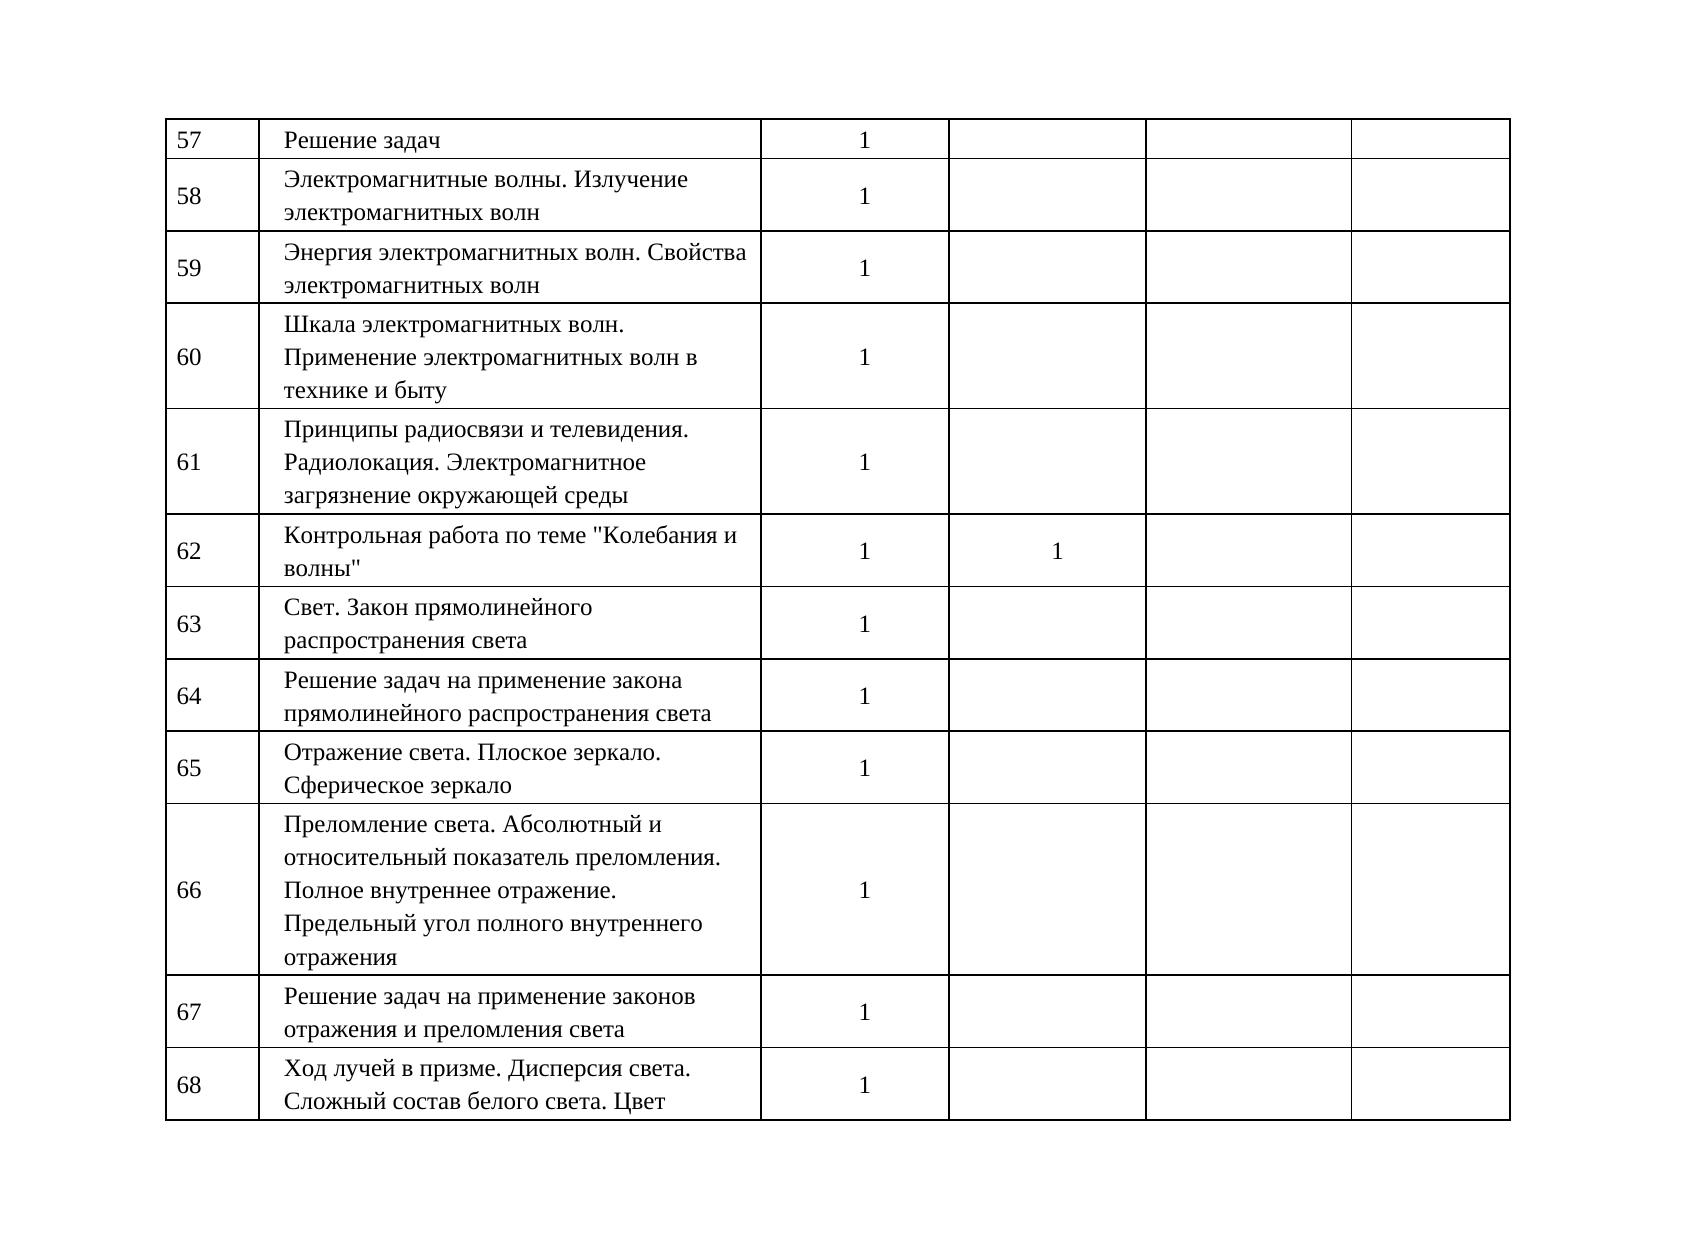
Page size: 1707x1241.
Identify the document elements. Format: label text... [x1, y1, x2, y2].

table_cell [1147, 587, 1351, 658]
table_cell 1 [762, 120, 948, 157]
table_cell 1 [762, 232, 948, 302]
table_cell 57 [167, 120, 258, 157]
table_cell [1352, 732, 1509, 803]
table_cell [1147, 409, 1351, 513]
table_cell [950, 304, 1145, 408]
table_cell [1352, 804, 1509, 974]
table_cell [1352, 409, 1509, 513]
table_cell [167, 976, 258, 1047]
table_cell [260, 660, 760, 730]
table_cell Шкала электромагнитных волн. Применение электромагнитных волн в технике и быту [260, 304, 760, 408]
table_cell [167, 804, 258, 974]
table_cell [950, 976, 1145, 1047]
table_cell [950, 120, 1145, 157]
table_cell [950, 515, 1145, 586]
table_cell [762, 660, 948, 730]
table_cell [950, 159, 1145, 230]
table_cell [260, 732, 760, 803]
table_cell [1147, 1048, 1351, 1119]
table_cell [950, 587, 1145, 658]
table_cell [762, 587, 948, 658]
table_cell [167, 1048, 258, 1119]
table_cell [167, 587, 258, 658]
table_cell [1352, 120, 1509, 157]
table_cell [1147, 232, 1351, 302]
table_cell [950, 232, 1145, 302]
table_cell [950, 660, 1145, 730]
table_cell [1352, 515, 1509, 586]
table_cell [1352, 304, 1509, 408]
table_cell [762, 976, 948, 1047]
table_cell Электромагнитные волны. Излучение электромагнитных волн [260, 159, 760, 230]
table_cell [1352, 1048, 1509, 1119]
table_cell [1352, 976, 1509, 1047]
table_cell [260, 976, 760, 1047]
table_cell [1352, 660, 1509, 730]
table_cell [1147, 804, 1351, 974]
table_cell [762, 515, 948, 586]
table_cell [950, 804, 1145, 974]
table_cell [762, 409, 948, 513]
table_cell 58 [167, 159, 258, 230]
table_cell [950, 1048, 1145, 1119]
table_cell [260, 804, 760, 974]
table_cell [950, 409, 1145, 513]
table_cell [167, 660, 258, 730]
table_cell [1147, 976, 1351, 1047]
table_cell [1352, 232, 1509, 302]
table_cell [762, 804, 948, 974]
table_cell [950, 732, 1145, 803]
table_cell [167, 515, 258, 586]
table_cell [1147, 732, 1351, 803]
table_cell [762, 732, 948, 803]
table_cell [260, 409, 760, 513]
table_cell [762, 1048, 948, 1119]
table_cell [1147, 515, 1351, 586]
table_cell [1352, 159, 1509, 230]
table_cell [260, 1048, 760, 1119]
table_cell 59 [167, 232, 258, 302]
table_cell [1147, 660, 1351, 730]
table_cell 1 [762, 159, 948, 230]
table_cell [1147, 120, 1351, 157]
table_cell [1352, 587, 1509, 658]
table_cell 60 [167, 304, 258, 408]
table_cell [1147, 159, 1351, 230]
table_cell 1 [762, 304, 948, 408]
table_cell [1147, 304, 1351, 408]
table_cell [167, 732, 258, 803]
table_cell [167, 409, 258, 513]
table_cell Решение задач [260, 120, 760, 157]
table_cell Энергия электромагнитных волн. Свойства электромагнитных волн [260, 232, 760, 302]
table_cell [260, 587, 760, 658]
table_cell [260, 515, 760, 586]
